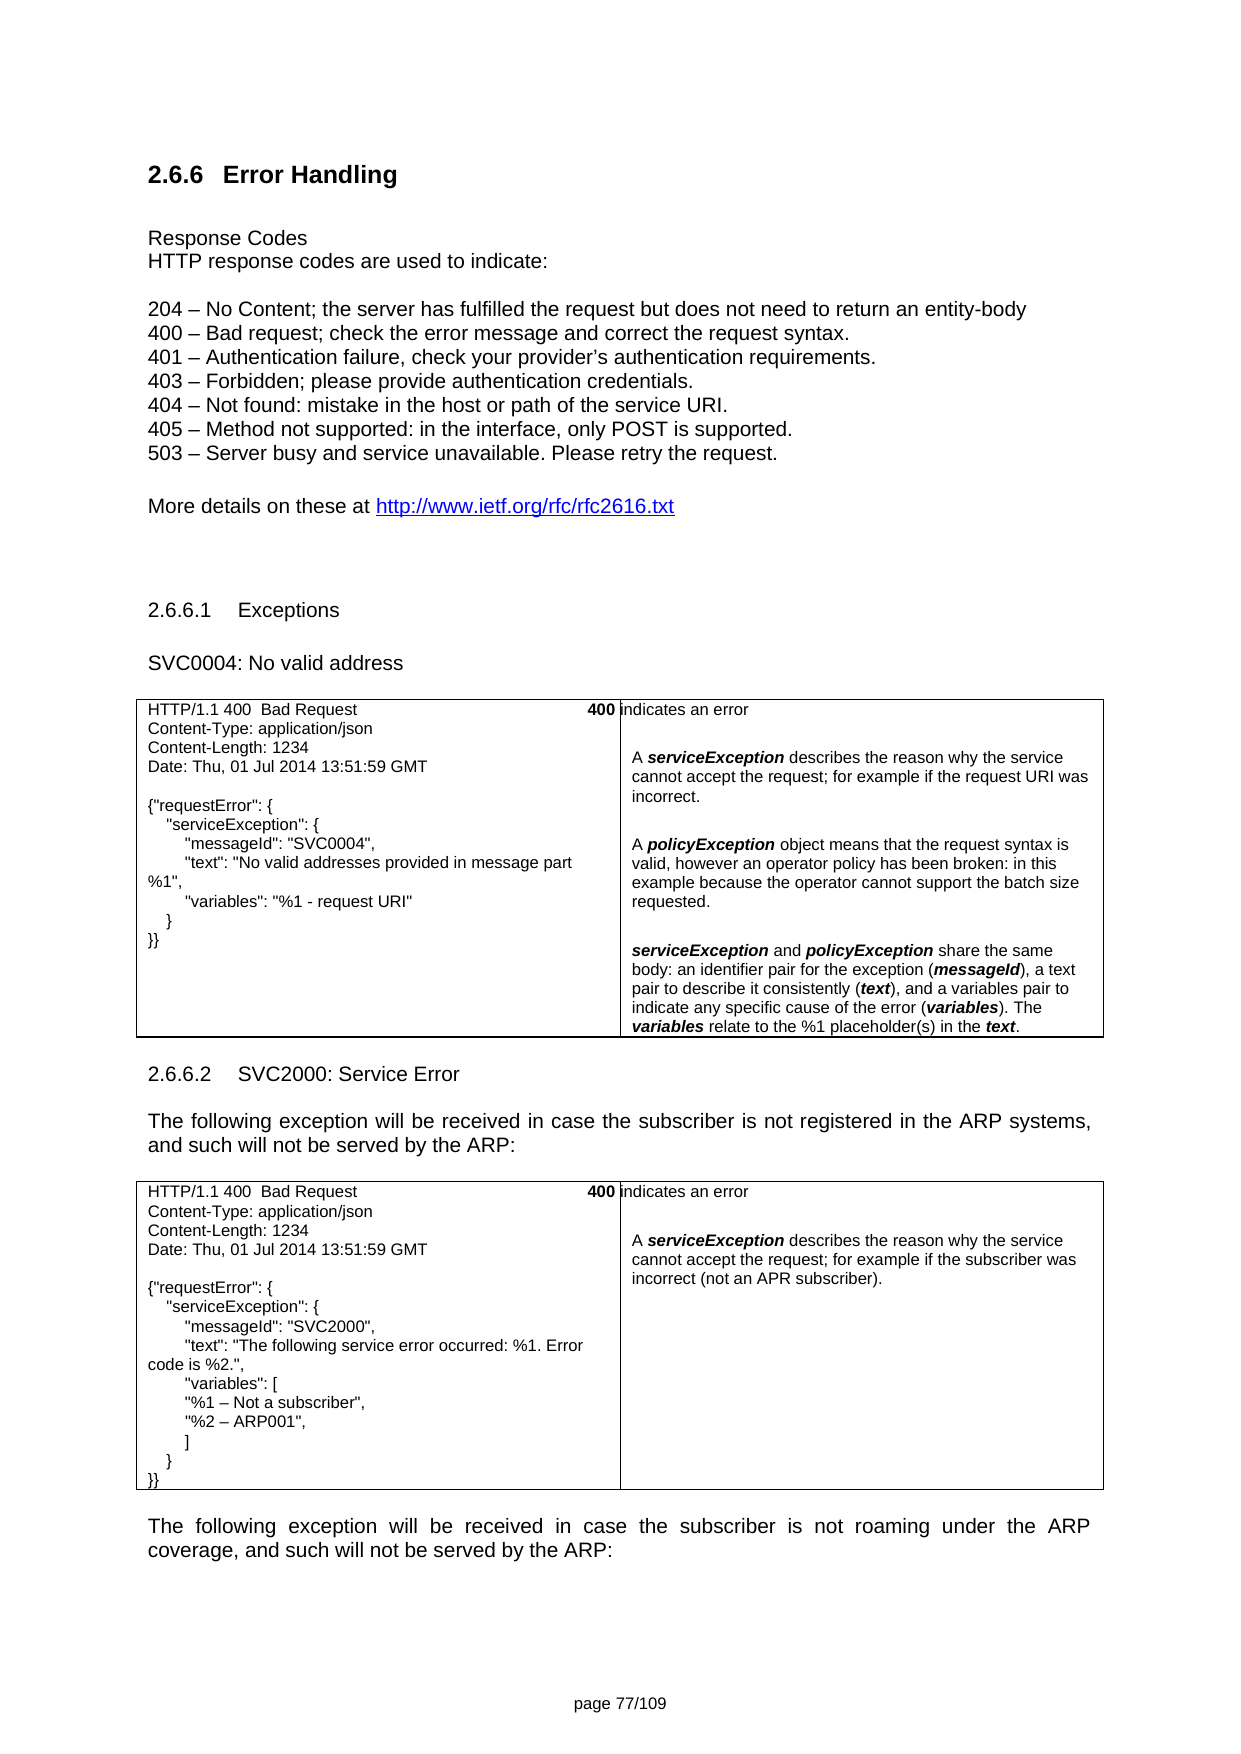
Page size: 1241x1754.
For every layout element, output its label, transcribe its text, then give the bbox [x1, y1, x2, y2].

text 503 – Server busy and service unavailable. Please retry the request. [148, 441, 1092, 465]
text The following exception will be received in case the subscriber is not registered in the ARP systems, and such will not be served by the ARP: [148, 1109, 1092, 1157]
text 405 – Method not supported: in the interface, only POST is supported. [148, 417, 1092, 441]
subtitle Error Handling [148, 160, 1092, 189]
table_header HTTP/1.1 400 Bad Request Content-Type: application/json Content-Length: 1234 Date: Thu, 01 Jul 2014 13:51:59 GMT {"requestError": { "serviceException": { "messageId": "SVC0004", "text": "No valid addresses provided in message part %1", "variables": "%1 - request URI" } }} [137, 700, 620, 1036]
text 204 – No Content; the server has fulfilled the request but does not need to return an entity-body [148, 297, 1092, 321]
text HTTP response codes are used to indicate: [148, 249, 1092, 273]
table_header 400 indicates an error A serviceException describes the reason why the service cannot accept the request; for example if the request URI was incorrect. A policyException object means that the request syntax is valid, however an operator policy has been broken: in this example because the operator cannot support the batch size requested. serviceException and policyException share the same body: an identifier pair for the exception (messageId), a text pair to describe it consistently (text), and a variables pair to indicate any specific cause of the error (variables). The variables relate to the %1 placeholder(s) in the text. [621, 700, 1103, 1036]
list Exceptions [148, 598, 1092, 622]
text Response Codes [148, 225, 1092, 249]
text More details on these at http://www.ietf.org/rfc/rfc2616.txt [148, 494, 1092, 518]
text 401 – Authentication failure, check your provider’s authentication requirements. [148, 345, 1092, 369]
text 404 – Not found: mistake in the host or path of the service URI. [148, 393, 1092, 417]
table_header HTTP/1.1 400 Bad Request Content-Type: application/json Content-Length: 1234 Date: Thu, 01 Jul 2014 13:51:59 GMT {"requestError": { "serviceException": { "messageId": "SVC2000", "text": "The following service error occurred: %1. Error code is %2.", "variables": [ "%1 – Not a subscriber", "%2 – ARP001", ] } }} [137, 1182, 620, 1489]
table_header 400 indicates an error A serviceException describes the reason why the service cannot accept the request; for example if the subscriber was incorrect (not an APR subscriber). [621, 1182, 1103, 1489]
list SVC2000: Service Error [148, 1061, 1092, 1085]
text 400 – Bad request; check the error message and correct the request syntax. [148, 321, 1092, 345]
text SVC0004: No valid address [148, 651, 1092, 675]
text 403 – Forbidden; please provide authentication credentials. [148, 369, 1092, 393]
text The following exception will be received in case the subscriber is not roaming under the ARP coverage, and such will not be served by the ARP: [148, 1514, 1092, 1562]
